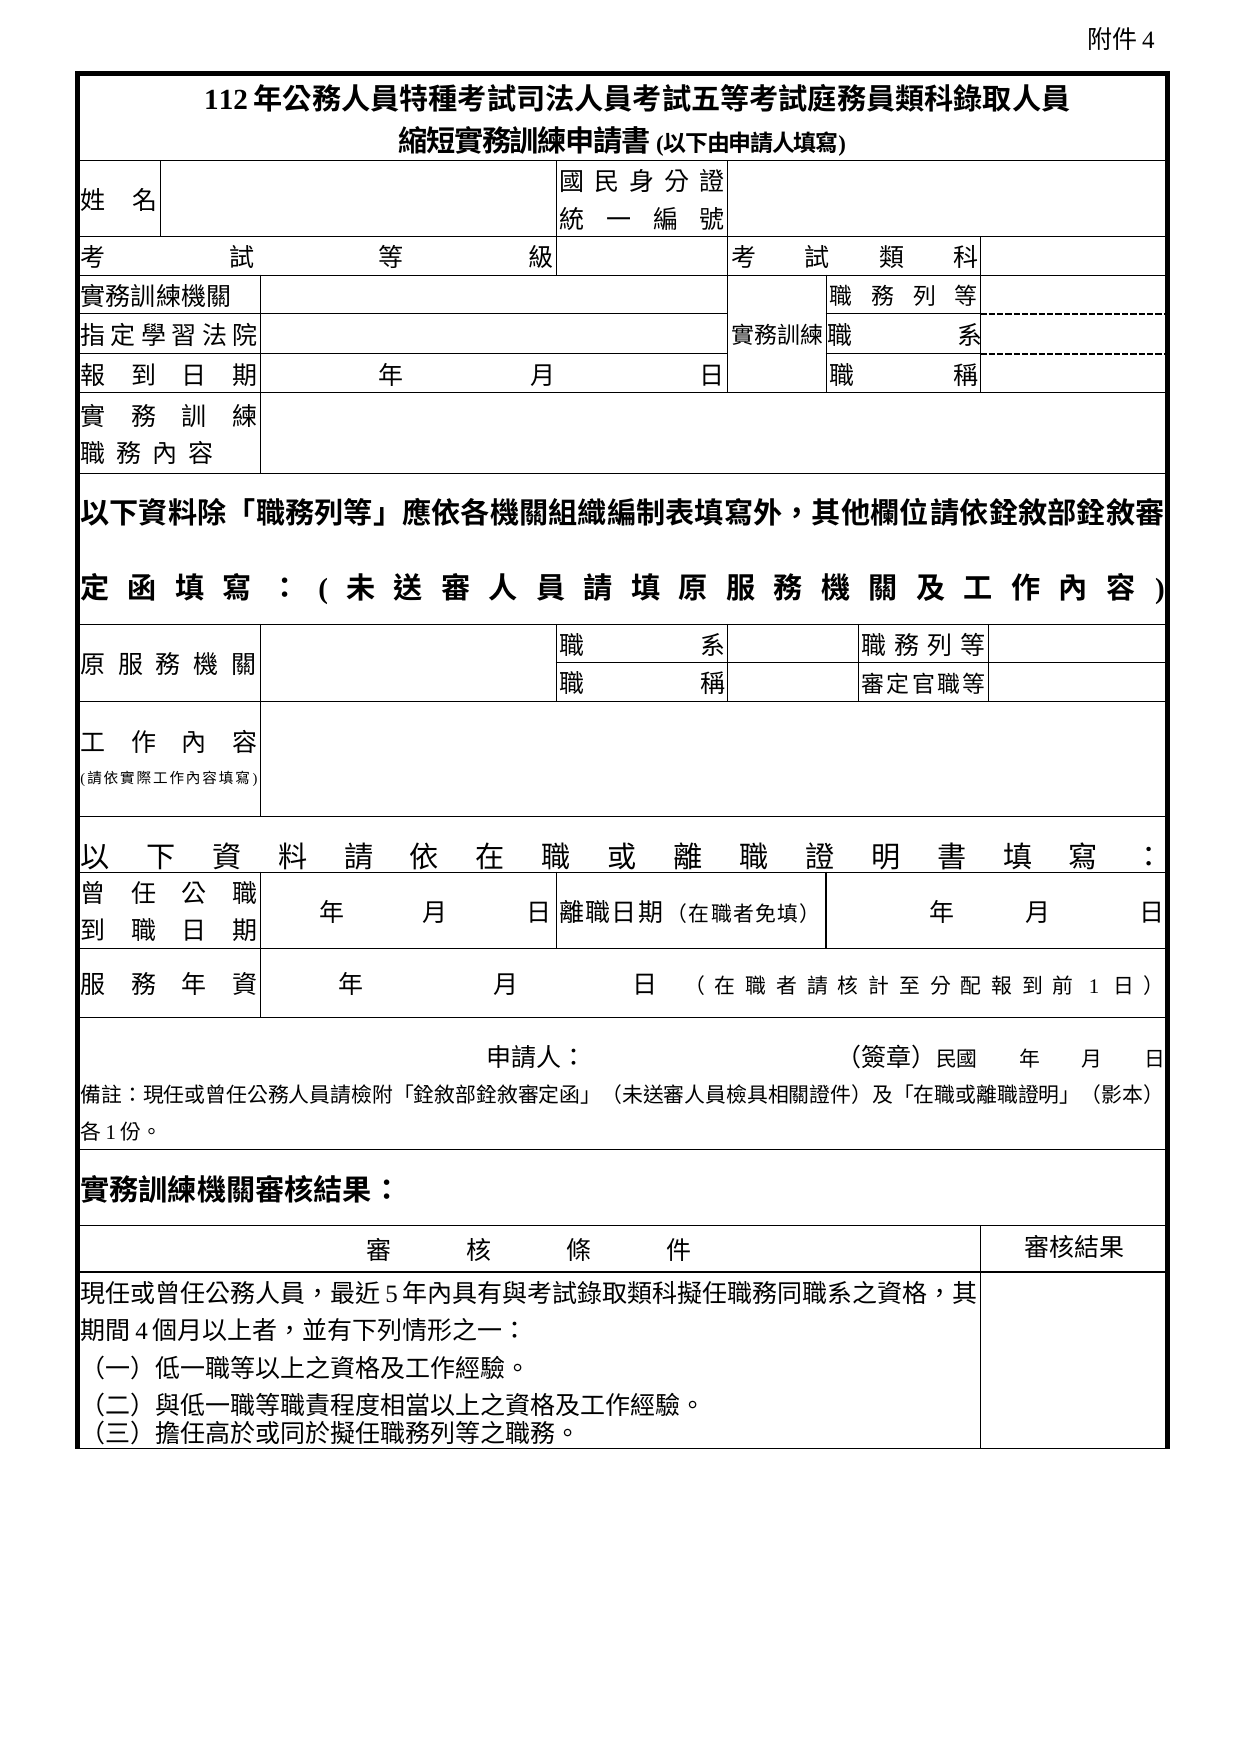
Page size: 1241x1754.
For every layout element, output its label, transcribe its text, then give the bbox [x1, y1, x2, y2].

table_cell 以下資料除「職務列等」應依各機關組織編制表填寫外，其他欄位請依銓敘部銓敘審定函填寫：(未送審人員請填原服務機關及工作內容) [80, 474, 1165, 624]
table_cell [261, 393, 1165, 473]
table_cell 服務年資 [80, 949, 260, 1017]
table_cell 指定學習法院 [80, 314, 260, 353]
table_cell [261, 276, 727, 313]
table_header 112年公務人員特種考試司法人員考試五等考試庭務員類科錄取人員 縮短實務訓練申請書 (以下由申請人填寫) [80, 76, 1165, 160]
table_cell [557, 237, 727, 274]
table_cell 職 系 [557, 625, 727, 662]
table_cell [989, 625, 1165, 662]
table_cell 申請人： （簽章）民國 年 月 日 備註：現任或曾任公務人員請檢附「銓敘部銓敘審定函」（未送審人員檢具相關證件）及「在職或離職證明」（影本）各1份。 [80, 1018, 1165, 1149]
table_cell [981, 276, 1165, 313]
table_cell [261, 625, 556, 701]
table_cell 實務訓練機關審核結果： [80, 1150, 1165, 1225]
table_cell 年 月 日 （在職者請核計至分配報到前1日） [261, 949, 1165, 1017]
table_cell 年 月 日 [261, 354, 727, 392]
table_cell 考試類科 [728, 237, 980, 274]
table_cell [261, 314, 727, 353]
table_cell 原服務機關 [80, 625, 260, 701]
table_cell [161, 161, 556, 236]
table_cell [989, 663, 1165, 701]
table_cell 實務訓練機關 [80, 276, 260, 313]
table_cell 實務訓練 職 務 內 容 [80, 393, 260, 473]
table_cell 曾任公職 到職日期 [80, 873, 260, 948]
table_cell 年 月 日 [261, 873, 556, 948]
table_cell 工作內容 (請依實際工作內容填寫) [80, 702, 260, 816]
table_cell 離職日期（在職者免填） [557, 873, 825, 948]
table_cell 審 核 條 件 [80, 1226, 980, 1271]
table_cell 實務訓練 [728, 276, 826, 392]
table_cell [981, 1273, 1165, 1447]
table_cell 報到日期 [80, 354, 260, 392]
table_cell 職務列等 [859, 625, 988, 662]
table_cell 考試等級 [80, 237, 556, 274]
table_cell 審核結果 （符合者請填「是」） [981, 1226, 1165, 1271]
table_cell 審定官職等 [859, 663, 988, 701]
table_cell 職務列等 [827, 276, 980, 313]
table_cell 年 月 日 [827, 873, 1165, 948]
table_cell [981, 313, 1165, 353]
table_cell 以下資料請依在職或離職證明書填寫： [80, 817, 1165, 872]
table_cell [728, 161, 1165, 236]
table_cell 現任或曾任公務人員，最近5年內具有與考試錄取類科擬任職務同職系之資格，其期間4個月以上者，並有下列情形之一： （一）低一職等以上之資格及工作經驗。 （二）與低一職等職責程度相當以上之資格及工作經驗。 （三）擔任高於或同於擬任職務列等之職務。 [80, 1273, 980, 1447]
table_cell 國民身分證 統一編號 [557, 161, 727, 236]
table_cell [728, 625, 858, 662]
table_cell [728, 663, 858, 701]
table_cell [981, 237, 1165, 274]
table_cell 職稱 [827, 354, 980, 392]
table_cell 姓名 [80, 161, 160, 236]
table_cell 職系 [827, 314, 980, 353]
table_cell [261, 702, 1165, 816]
table_cell [981, 353, 1165, 392]
table_cell 職 稱 [557, 663, 727, 701]
